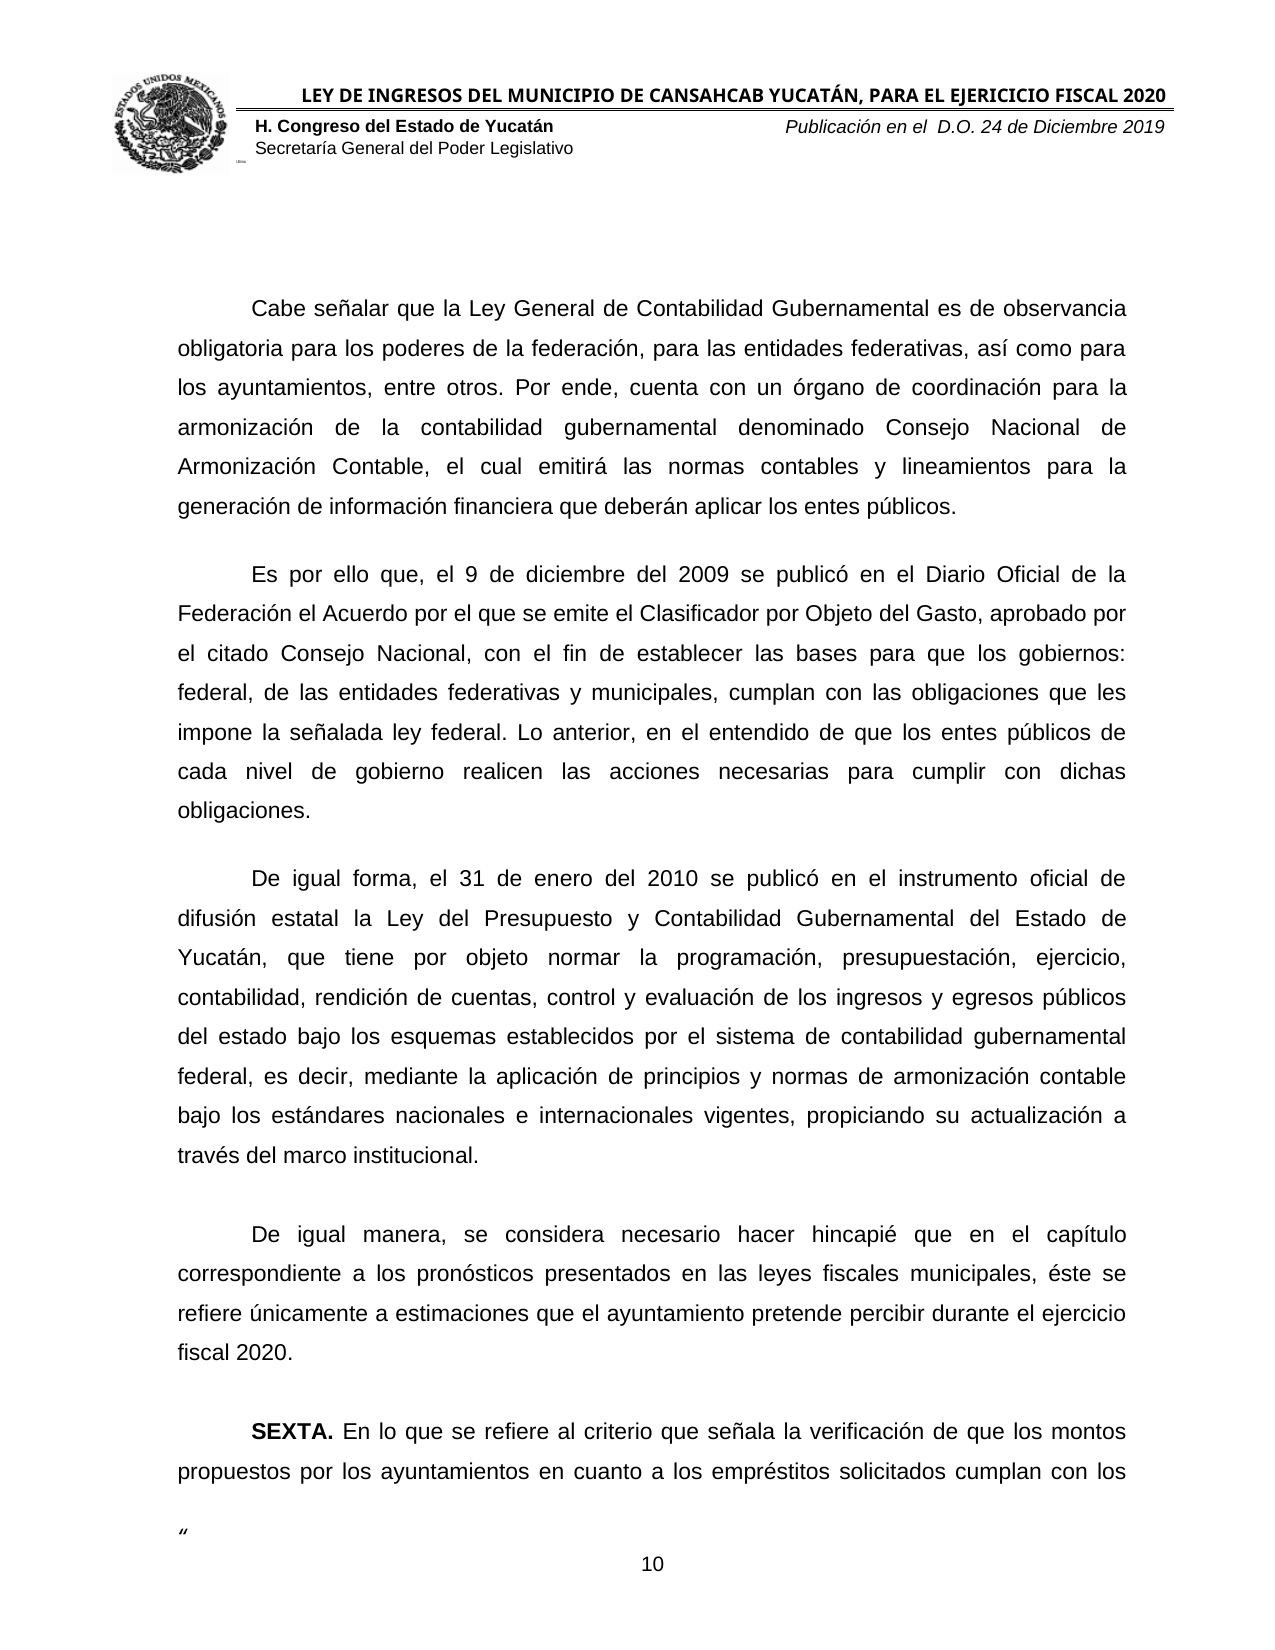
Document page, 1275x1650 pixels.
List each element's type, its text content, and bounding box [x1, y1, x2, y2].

text Cabe señalar que la Ley General de Contabilidad Gubernamental es de observancia obligatoria para los poderes de la federación, para las entidades federativas, así como para los ayuntamientos, entre otros. Por ende, cuenta con un órgano de coordinación para la armonización de la contabilidad gubernamental denominado Consejo Nacional de Armonización Contable, el cual emitirá las normas contables y lineamientos para la generación de información financiera que deberán aplicar los entes públicos. [177, 295, 1127, 519]
text De igual forma, el 31 de enero del 2010 se publicó en el instrumento oficial de difusión estatal la Ley del Presupuesto y Contabilidad Gubernamental del Estado de Yucatán, que tiene por objeto normar la programación, presupuestación, ejercicio, contabilidad, rendición de cuentas, control y evaluación de los ingresos y egresos públicos del estado bajo los esquemas establecidos por el sistema de contabilidad gubernamental federal, es decir, mediante la aplicación de principios y normas de armonización contable bajo los estándares nacionales e internacionales vigentes, propiciando su actualización a través del marco institucional. [177, 865, 1127, 1168]
text Es por ello que, el 9 de diciembre del 2009 se publicó en el Diario Oficial de la Federación el Acuerdo por el que se emite el Clasificador por Objeto del Gasto, aprobado por el citado Consejo Nacional, con el fin de establecer las bases para que los gobiernos: federal, de las entidades federativas y municipales, cumplan con las obligaciones que les impone la señalada ley federal. Lo anterior, en el entendido de que los entes públicos de cada nivel de gobierno realicen las acciones necesarias para cumplir con dichas obligaciones. [177, 561, 1127, 824]
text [177, 1418, 1127, 1484]
text De igual manera, se considera necesario hacer hincapié que en el capítulo correspondiente a los pronósticos presentados en las leyes fiscales municipales, éste se refiere únicamente a estimaciones que el ayuntamiento pretende percibir durante el ejercicio fiscal 2020. [177, 1221, 1127, 1366]
